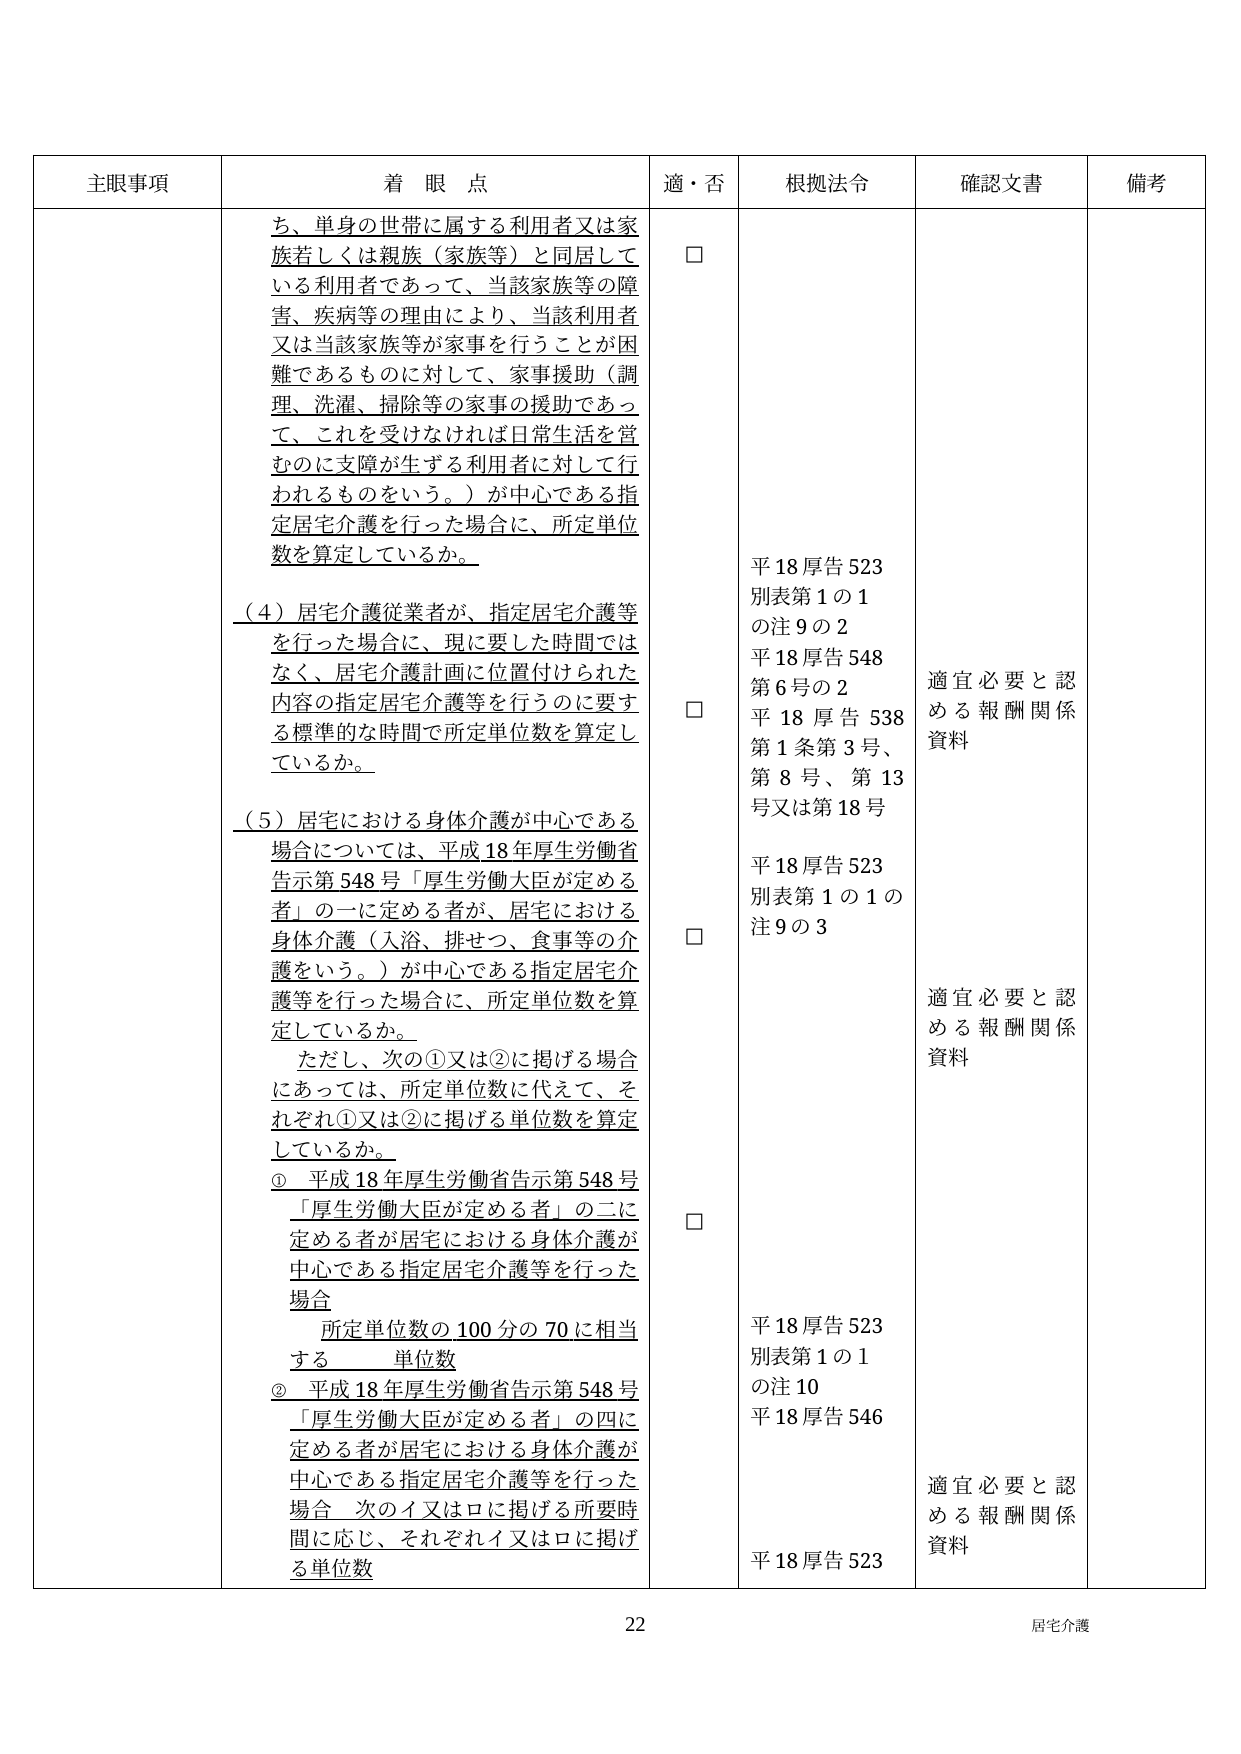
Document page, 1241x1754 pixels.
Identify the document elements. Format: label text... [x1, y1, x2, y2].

table_header 着 眼 点 [222, 156, 649, 208]
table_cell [739, 209, 915, 1587]
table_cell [916, 209, 1087, 1587]
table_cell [34, 209, 221, 1587]
table_header 主眼事項 [34, 156, 221, 208]
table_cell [222, 209, 649, 1587]
table_cell [1088, 209, 1205, 1587]
table_header 確認文書 [916, 156, 1087, 208]
table_header 備考 [1088, 156, 1205, 208]
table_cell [650, 209, 738, 1587]
table_header 適・否 [650, 156, 738, 208]
table_header 根拠法令 [739, 156, 915, 208]
